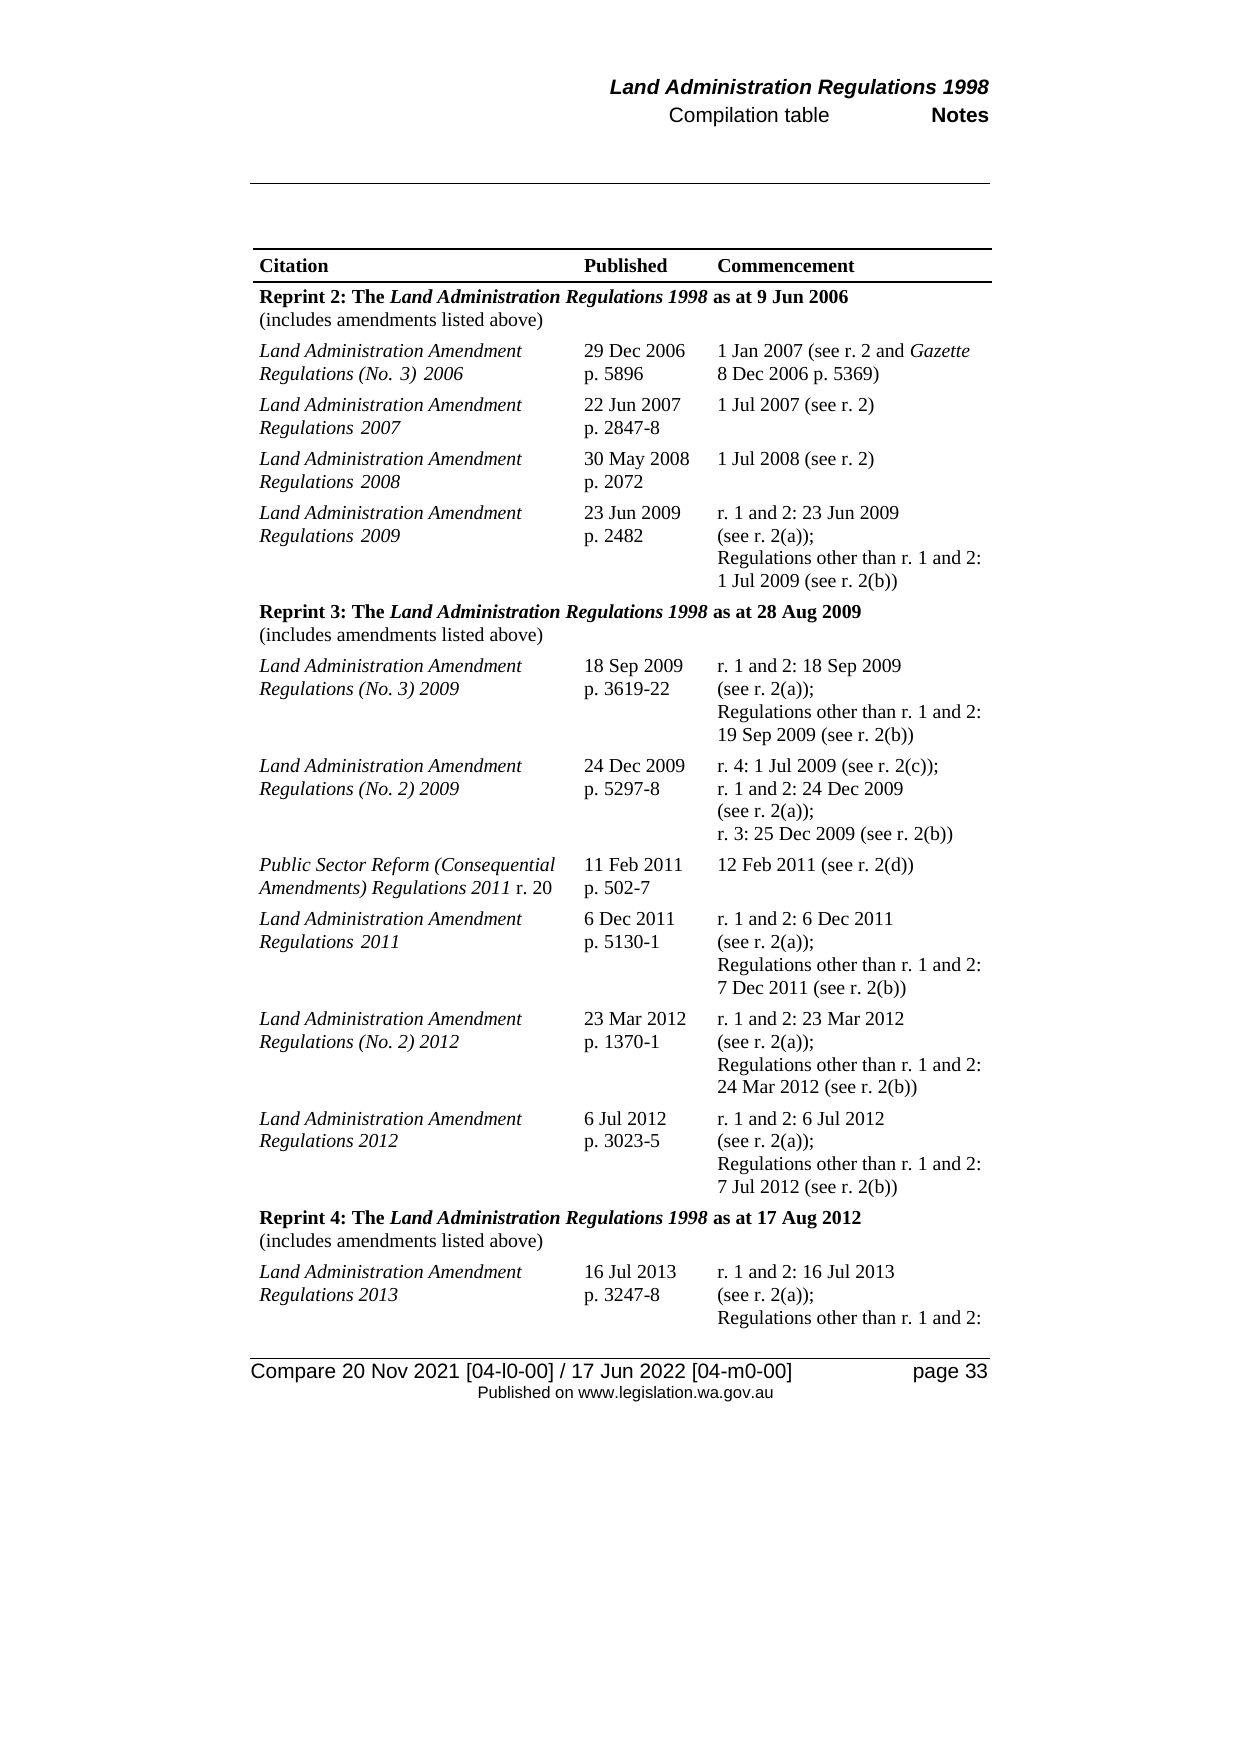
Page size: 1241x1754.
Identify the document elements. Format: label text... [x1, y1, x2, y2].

table_cell Land Administration Amendment Regulations (No. 3) 2006 [253, 335, 578, 389]
table_cell 12 Feb 2011 (see r. 2(d)) [711, 849, 992, 903]
table_cell Reprint 3: The Land Administration Regulations 1998 as at 28 Aug 2009 (includes amendments listed above) [253, 596, 992, 650]
table_cell Land Administration Amendment Regulations 2011 [253, 903, 578, 1003]
table_cell r. 4: 1 Jul 2009 (see r. 2(c)); r. 1 and 2: 24 Dec 2009 (see r. 2(a)); r. 3: 25 Dec 2009 (see r. 2(b)) [711, 750, 992, 849]
table_cell 6 Jul 2012 p. 3023-5 [578, 1103, 711, 1202]
table_cell 1 Jul 2008 (see r. 2) [711, 443, 992, 497]
table_header Commencement [711, 250, 992, 281]
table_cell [253, 1256, 578, 1328]
table_cell r. 1 and 2: 6 Jul 2012 (see r. 2(a)); Regulations other than r. 1 and 2: 7 Jul 2012 (see r. 2(b)) [711, 1103, 992, 1202]
table_cell r. 1 and 2: 6 Dec 2011 (see r. 2(a)); Regulations other than r. 1 and 2: 7 Dec 2011 (see r. 2(b)) [711, 903, 992, 1003]
table_cell 23 Mar 2012 p. 1370-1 [578, 1003, 711, 1102]
table_cell r. 1 and 2: 23 Jun 2009 (see r. 2(a)); Regulations other than r. 1 and 2: 1 Jul 2009 (see r. 2(b)) [711, 497, 992, 596]
table_cell Land Administration Amendment Regulations (No. 2) 2009 [253, 750, 578, 849]
table_cell 24 Dec 2009 p. 5297-8 [578, 750, 711, 849]
table_cell Land Administration Amendment Regulations (No. 2) 2012 [253, 1003, 578, 1102]
table_cell r. 1 and 2: 18 Sep 2009 (see r. 2(a)); Regulations other than r. 1 and 2: 19 Sep 2009 (see r. 2(b)) [711, 650, 992, 750]
table_cell 6 Dec 2011 p. 5130-1 [578, 903, 711, 1003]
table_cell Land Administration Amendment Regulations 2009 [253, 497, 578, 596]
table_cell 29 Dec 2006 p. 5896 [578, 335, 711, 389]
table_cell 30 May 2008 p. 2072 [578, 443, 711, 497]
table_cell Land Administration Amendment Regulations 2012 [253, 1103, 578, 1202]
table_cell 1 Jan 2007 (see r. 2 and Gazette 8 Dec 2006 p. 5369) [711, 335, 992, 389]
table_cell 23 Jun 2009 p. 2482 [578, 497, 711, 596]
table_cell 18 Sep 2009 p. 3619-22 [578, 650, 711, 750]
table_cell 16 Jul 2013 p. 3247-8 [578, 1256, 711, 1328]
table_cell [711, 1256, 992, 1328]
table_cell Land Administration Amendment Regulations 2007 [253, 389, 578, 443]
table_header Published [578, 250, 711, 281]
table_cell Public Sector Reform (Consequential Amendments) Regulations 2011 r. 20 [253, 849, 578, 903]
table_header Citation [253, 250, 578, 281]
table_cell Reprint 4: The Land Administration Regulations 1998 as at 17 Aug 2012 (includes amendments listed above) [253, 1202, 992, 1256]
table_cell 1 Jul 2007 (see r. 2) [711, 389, 992, 443]
table_cell 22 Jun 2007 p. 2847-8 [578, 389, 711, 443]
table_cell Land Administration Amendment Regulations 2008 [253, 443, 578, 497]
table_cell Land Administration Amendment Regulations (No. 3) 2009 [253, 650, 578, 750]
table_cell 11 Feb 2011 p. 502-7 [578, 849, 711, 903]
table_cell r. 1 and 2: 23 Mar 2012 (see r. 2(a)); Regulations other than r. 1 and 2: 24 Mar 2012 (see r. 2(b)) [711, 1003, 992, 1102]
table_cell Reprint 2: The Land Administration Regulations 1998 as at 9 Jun 2006 (includes amendments listed above) [253, 283, 992, 335]
